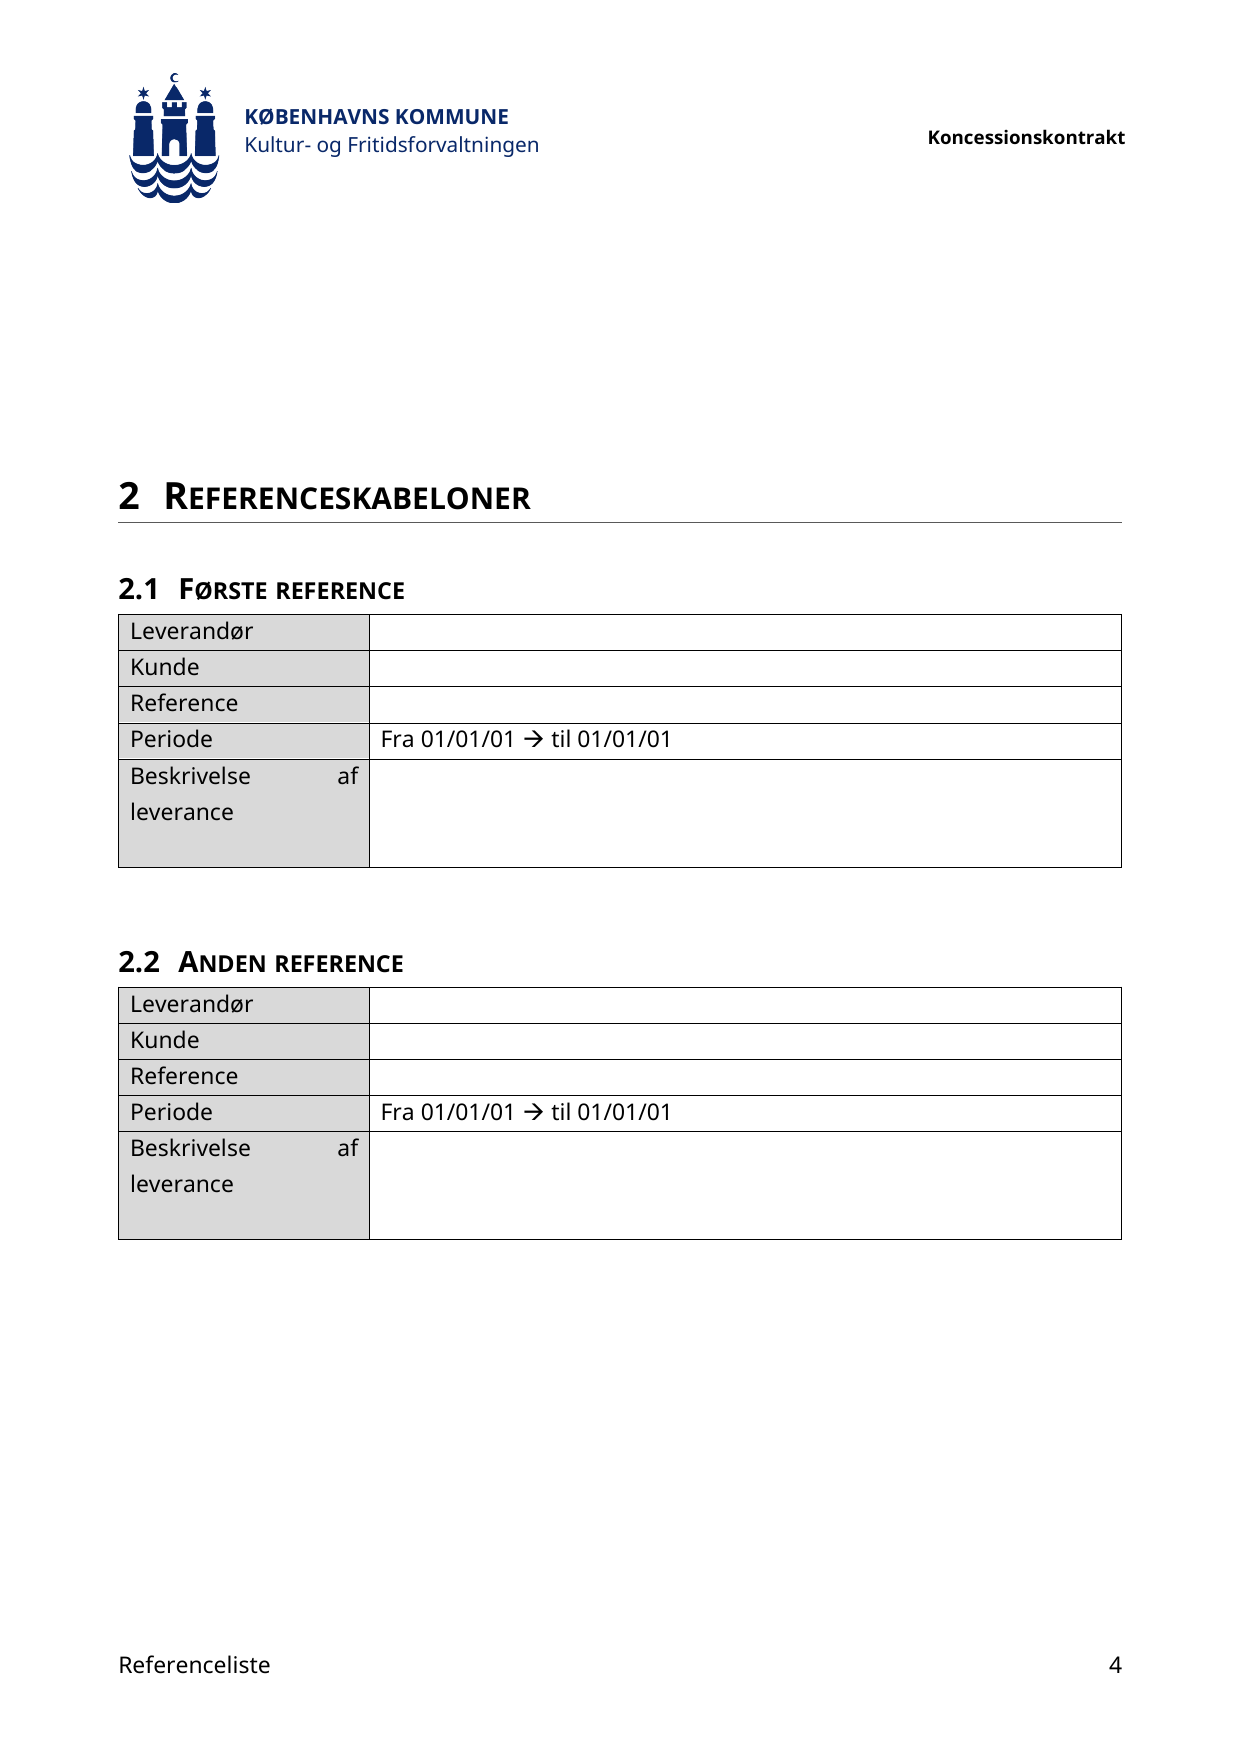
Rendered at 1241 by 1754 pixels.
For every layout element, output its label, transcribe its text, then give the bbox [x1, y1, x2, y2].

table_cell Beskrivelse af leverance [119, 1132, 369, 1239]
table_cell Periode [119, 724, 369, 758]
table_cell [370, 1132, 1121, 1239]
table_header Leverandør [119, 615, 369, 650]
table_cell Fra 01/01/01 til 01/01/01 [370, 1096, 1121, 1131]
table_header [370, 988, 1121, 1023]
table_cell Reference [119, 1060, 369, 1095]
table_cell Reference [119, 687, 369, 722]
table_cell [370, 1060, 1121, 1095]
table_cell [370, 651, 1121, 686]
table_cell Kunde [119, 651, 369, 686]
table_cell [370, 687, 1121, 722]
table_cell Beskrivelse af leverance [119, 760, 369, 867]
table_header [370, 615, 1121, 650]
table_cell Fra 01/01/01 til 01/01/01 [370, 724, 1121, 758]
subtitle Første reference [118, 568, 1122, 608]
table_cell [370, 1024, 1121, 1059]
table_cell Periode [119, 1096, 369, 1131]
table_cell Kunde [119, 1024, 369, 1059]
table_cell [370, 760, 1121, 867]
subtitle Referenceskabeloner [118, 469, 1122, 522]
picture [129, 73, 233, 203]
subtitle Anden reference [118, 941, 1122, 981]
table_header Leverandør [119, 988, 369, 1023]
